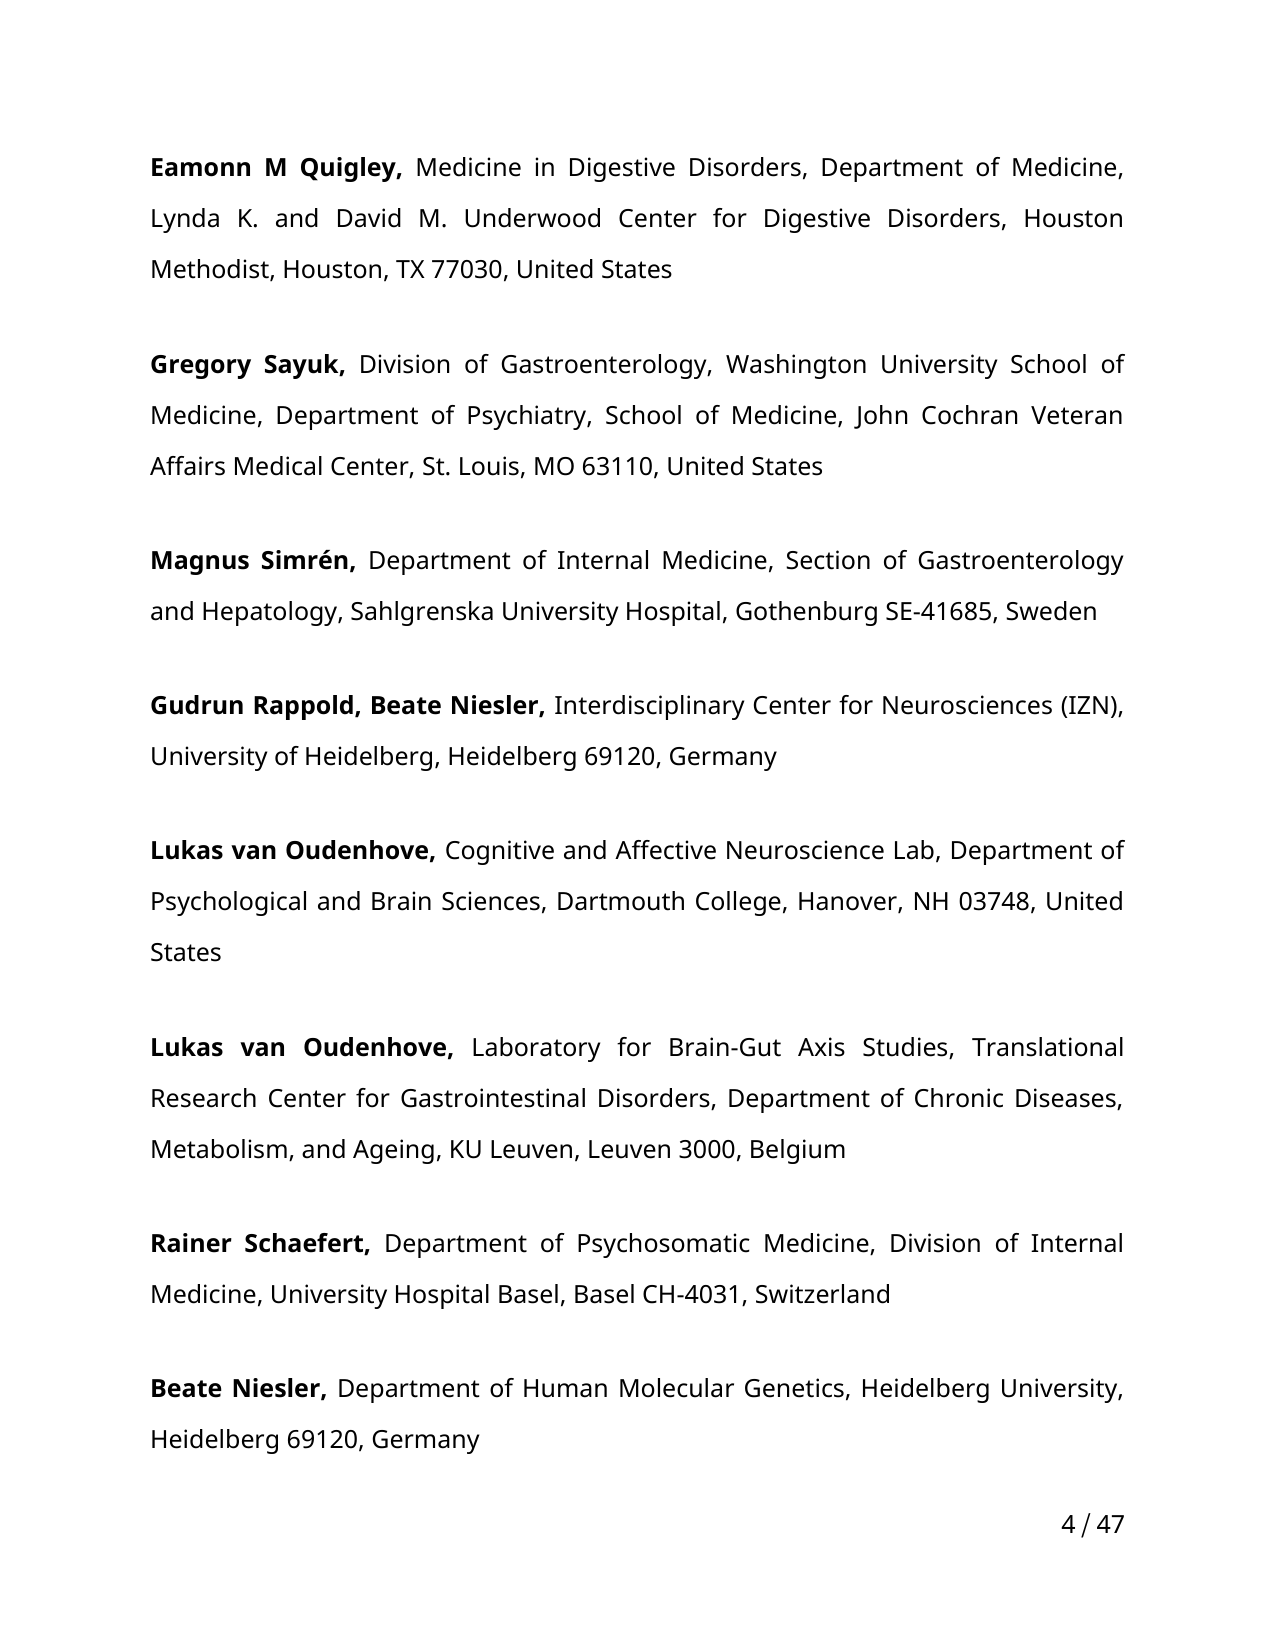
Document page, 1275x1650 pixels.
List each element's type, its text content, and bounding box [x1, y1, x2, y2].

text Magnus Simrén, Department of Internal Medicine, Section of Gastroenterology and Hepatology, Sahlgrenska University Hospital, Gothenburg SE-41685, Sweden [150, 542, 1125, 628]
text Eamonn M Quigley, Medicine in Digestive Disorders, Department of Medicine, Lynda K. and David M. Underwood Center for Digestive Disorders, Houston Methodist, Houston, TX 77030, United States [150, 150, 1125, 286]
text Beate Niesler, Department of Human Molecular Genetics, Heidelberg University, Heidelberg 69120, Germany [150, 1371, 1125, 1456]
text Rainer Schaefert, Department of Psychosomatic Medicine, Division of Internal Medicine, University Hospital Basel, Basel CH-4031, Switzerland [150, 1225, 1125, 1311]
text Gregory Sayuk, Division of Gastroenterology, Washington University School of Medicine, Department of Psychiatry, School of Medicine, John Cochran Veteran Affairs Medical Center, St. Louis, MO 63110, United States [150, 346, 1125, 482]
text Lukas van Oudenhove, Laboratory for Brain-Gut Axis Studies, Translational Research Center for Gastrointestinal Disorders, Department of Chronic Diseases, Metabolism, and Ageing, KU Leuven, Leuven 3000, Belgium [150, 1029, 1125, 1165]
text Lukas van Oudenhove, Cognitive and Affective Neuroscience Lab, Department of Psychological and Brain Sciences, Dartmouth College, Hanover, NH 03748, United States [150, 833, 1125, 969]
text Gudrun Rappold, Beate Niesler, Interdisciplinary Center for Neurosciences (IZN), University of Heidelberg, Heidelberg 69120, Germany [150, 688, 1125, 773]
